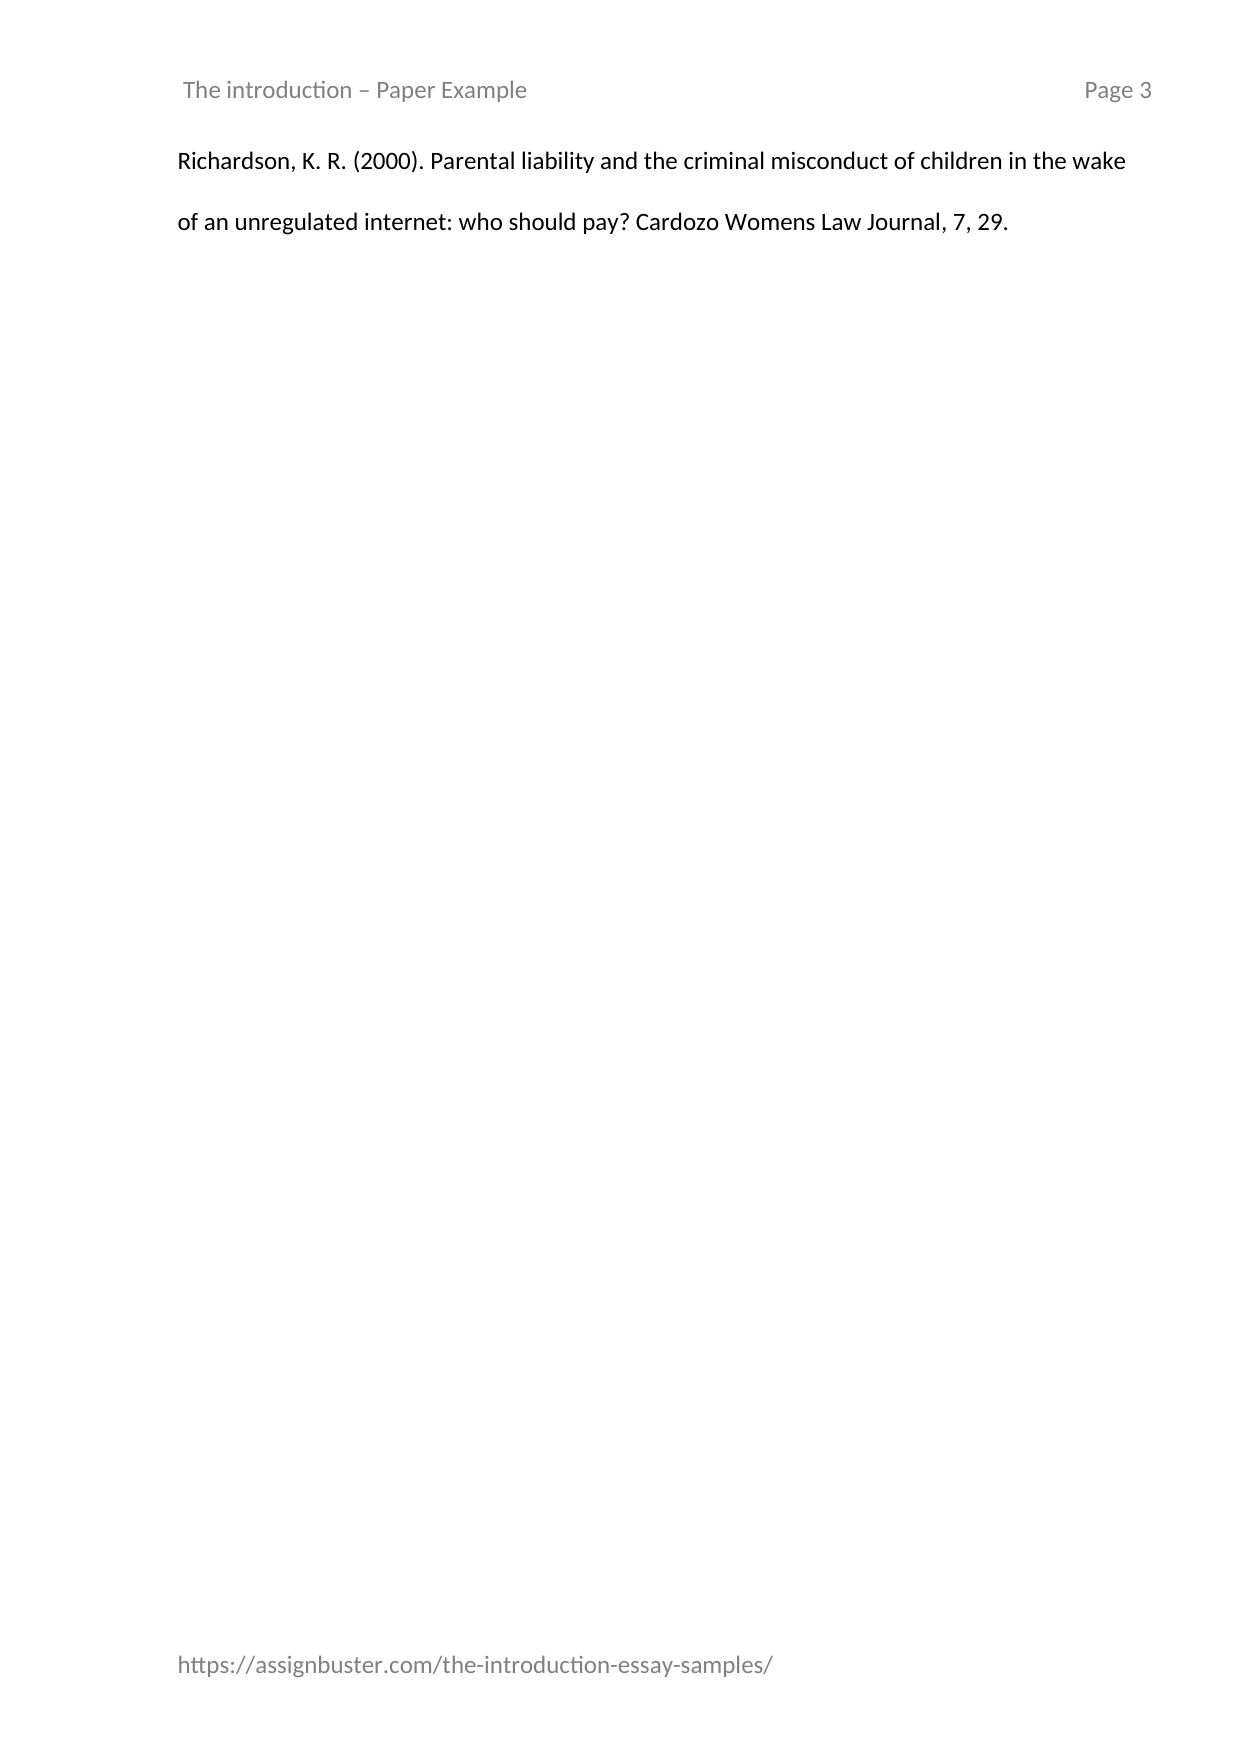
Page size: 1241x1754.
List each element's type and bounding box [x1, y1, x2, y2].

text [177, 145, 1152, 237]
